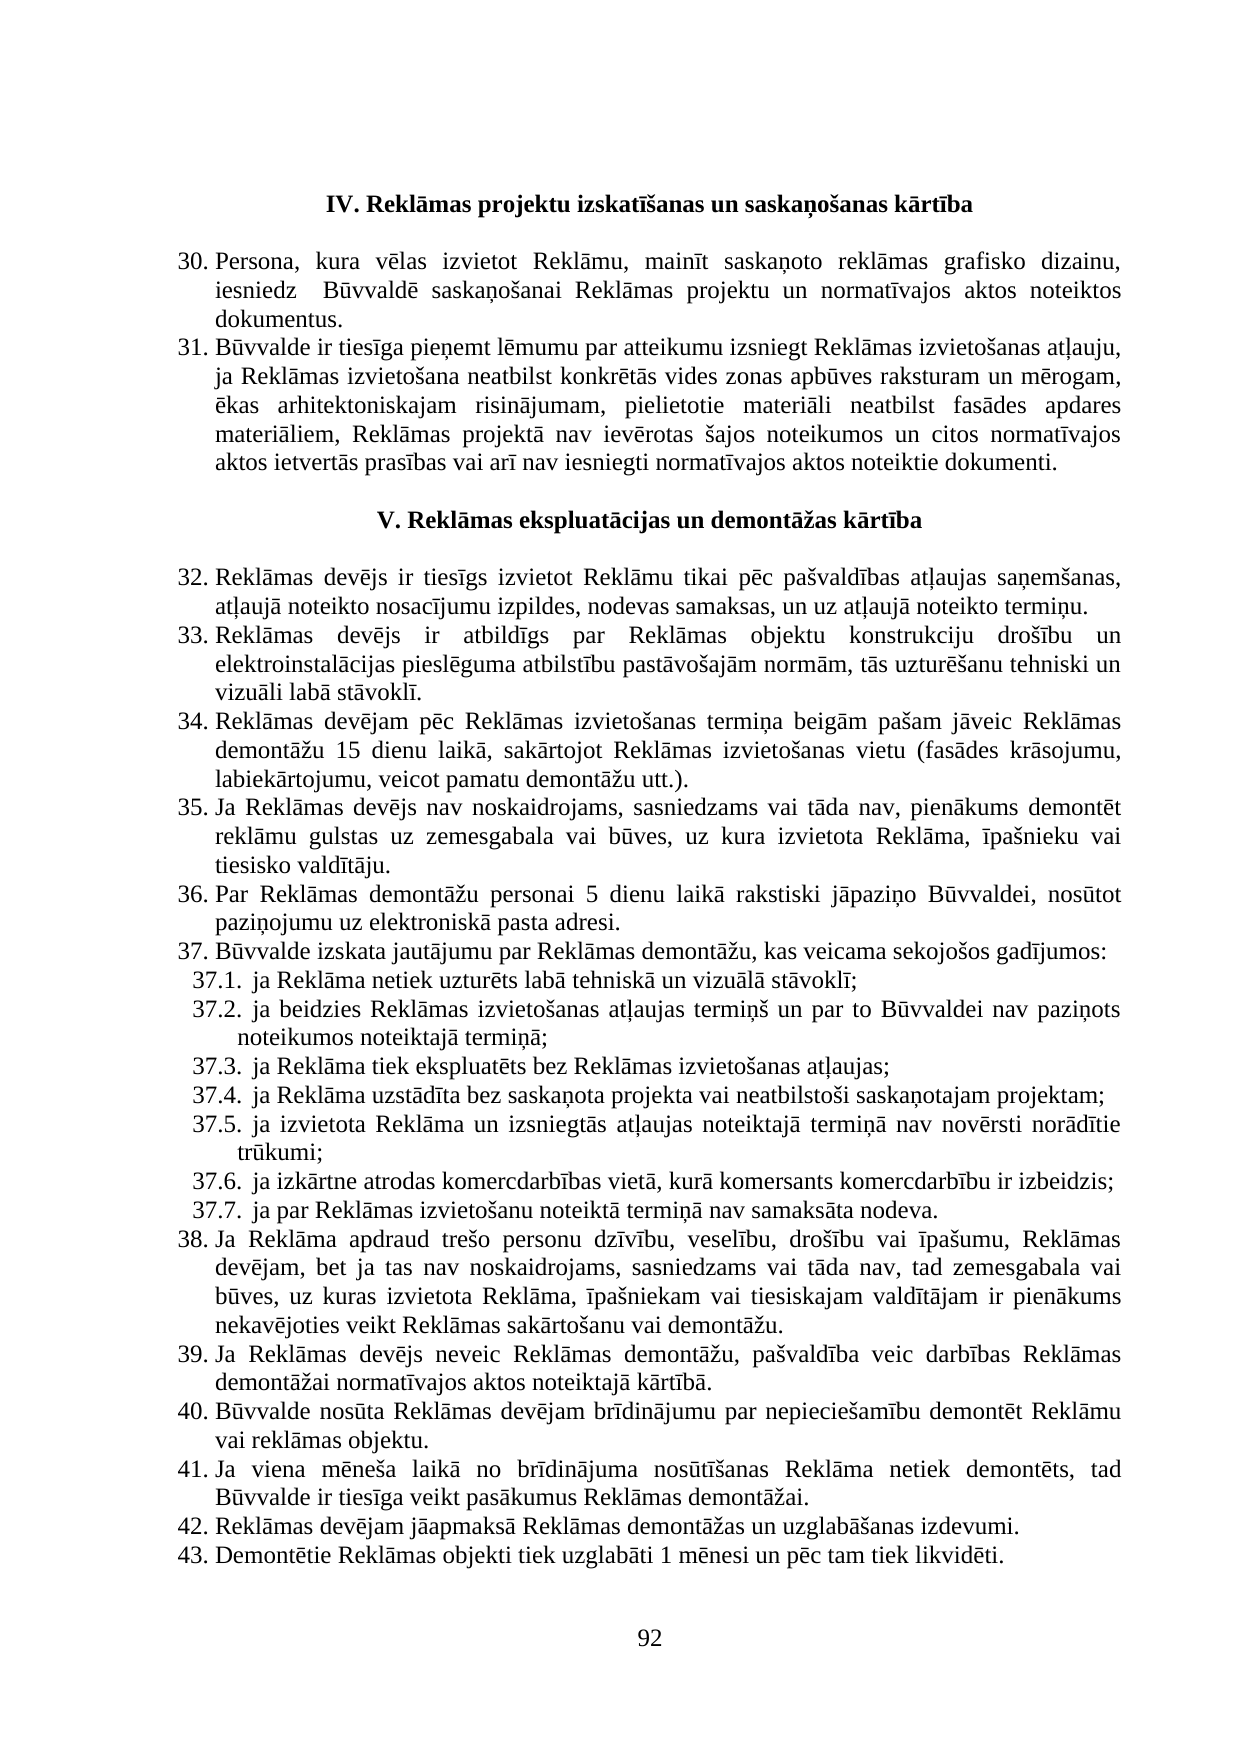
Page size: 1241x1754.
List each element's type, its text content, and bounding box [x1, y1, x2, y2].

list Būvvalde nosūta Reklāmas devējam brīdinājumu par nepieciešamību demontēt Reklāmu vai reklāmas objektu. [177, 1396, 1122, 1454]
list ja par Reklāmas izvietošanu noteiktā termiņā nav samaksāta nodeva. [192, 1195, 1122, 1224]
text IV. Reklāmas projektu izskatīšanas un saskaņošanas kārtība [177, 189, 1122, 217]
list Reklāmas devējam pēc Reklāmas izvietošanas termiņa beigām pašam jāveic Reklāmas demontāžu 15 dienu laikā, sakārtojot Reklāmas izvietošanas vietu (fasādes krāsojumu, labiekārtojumu, veicot pamatu demontāžu utt.). [177, 706, 1122, 792]
list Reklāmas devējs ir atbildīgs par Reklāmas objektu konstrukciju drošību un elektroinstalācijas pieslēguma atbilstību pastāvošajām normām, tās uzturēšanu tehniski un vizuāli labā stāvoklī. [177, 620, 1122, 706]
list ja izvietota Reklāma un izsniegtās atļaujas noteiktajā termiņā nav novērsti norādītie trūkumi; [192, 1109, 1122, 1166]
list ja Reklāma uzstādīta bez saskaņota projekta vai neatbilstoši saskaņotajam projektam; [192, 1080, 1122, 1109]
list ja Reklāma netiek uzturēts labā tehniskā un vizuālā stāvoklī; [192, 965, 1122, 994]
list Ja Reklāma apdraud trešo personu dzīvību, veselību, drošību vai īpašumu, Reklāmas devējam, bet ja tas nav noskaidrojams, sasniedzams vai tāda nav, tad zemesgabala vai būves, uz kuras izvietota Reklāma, īpašniekam vai tiesiskajam valdītājam ir pienākums nekavējoties veikt Reklāmas sakārtošanu vai demontāžu. [177, 1224, 1122, 1339]
list Reklāmas devējam jāapmaksā Reklāmas demontāžas un uzglabāšanas izdevumi. [177, 1511, 1122, 1540]
list Ja viena mēneša laikā no brīdinājuma nosūtīšanas Reklāma netiek demontēts, tad Būvvalde ir tiesīga veikt pasākumus Reklāmas demontāžai. [177, 1454, 1122, 1511]
list ja Reklāma tiek ekspluatēts bez Reklāmas izvietošanas atļaujas; [192, 1051, 1122, 1080]
list Ja Reklāmas devējs nav noskaidrojams, sasniedzams vai tāda nav, pienākums demontēt reklāmu gulstas uz zemesgabala vai būves, uz kura izvietota Reklāma, īpašnieku vai tiesisko valdītāju. [177, 792, 1122, 879]
text V. Reklāmas ekspluatācijas un demontāžas kārtība [177, 505, 1122, 534]
list Būvvalde ir tiesīga pieņemt lēmumu par atteikumu izsniegt Reklāmas izvietošanas atļauju, ja Reklāmas izvietošana neatbilst konkrētās vides zonas apbūves raksturam un mērogam, ēkas arhitektoniskajam risinājumam, pielietotie materiāli neatbilst fasādes apdares materiāliem, Reklāmas projektā nav ievērotas šajos noteikumos un citos normatīvajos aktos ietvertās prasības vai arī nav iesniegti normatīvajos aktos noteiktie dokumenti. [177, 332, 1122, 476]
list Ja Reklāmas devējs neveic Reklāmas demontāžu, pašvaldība veic darbības Reklāmas demontāžai normatīvajos aktos noteiktajā kārtībā. [177, 1339, 1122, 1396]
list Par Reklāmas demontāžu personai 5 dienu laikā rakstiski jāpaziņo Būvvaldei, nosūtot paziņojumu uz elektroniskā pasta adresi. [177, 879, 1122, 936]
list ja izkārtne atrodas komercdarbības vietā, kurā komersants komercdarbību ir izbeidzis; [192, 1166, 1122, 1195]
list Būvvalde izskata jautājumu par Reklāmas demontāžu, kas veicama sekojošos gadījumos: [177, 936, 1122, 965]
list ja beidzies Reklāmas izvietošanas atļaujas termiņš un par to Būvvaldei nav paziņots noteikumos noteiktajā termiņā; [192, 994, 1122, 1051]
list Persona, kura vēlas izvietot Reklāmu, mainīt saskaņoto reklāmas grafisko dizainu, iesniedz Būvvaldē saskaņošanai Reklāmas projektu un normatīvajos aktos noteiktos dokumentus. [177, 246, 1122, 332]
list Reklāmas devējs ir tiesīgs izvietot Reklāmu tikai pēc pašvaldības atļaujas saņemšanas, atļaujā noteikto nosacījumu izpildes, nodevas samaksas, un uz atļaujā noteikto termiņu. [177, 562, 1122, 620]
list Demontētie Reklāmas objekti tiek uzglabāti 1 mēnesi un pēc tam tiek likvidēti. [177, 1540, 1122, 1569]
